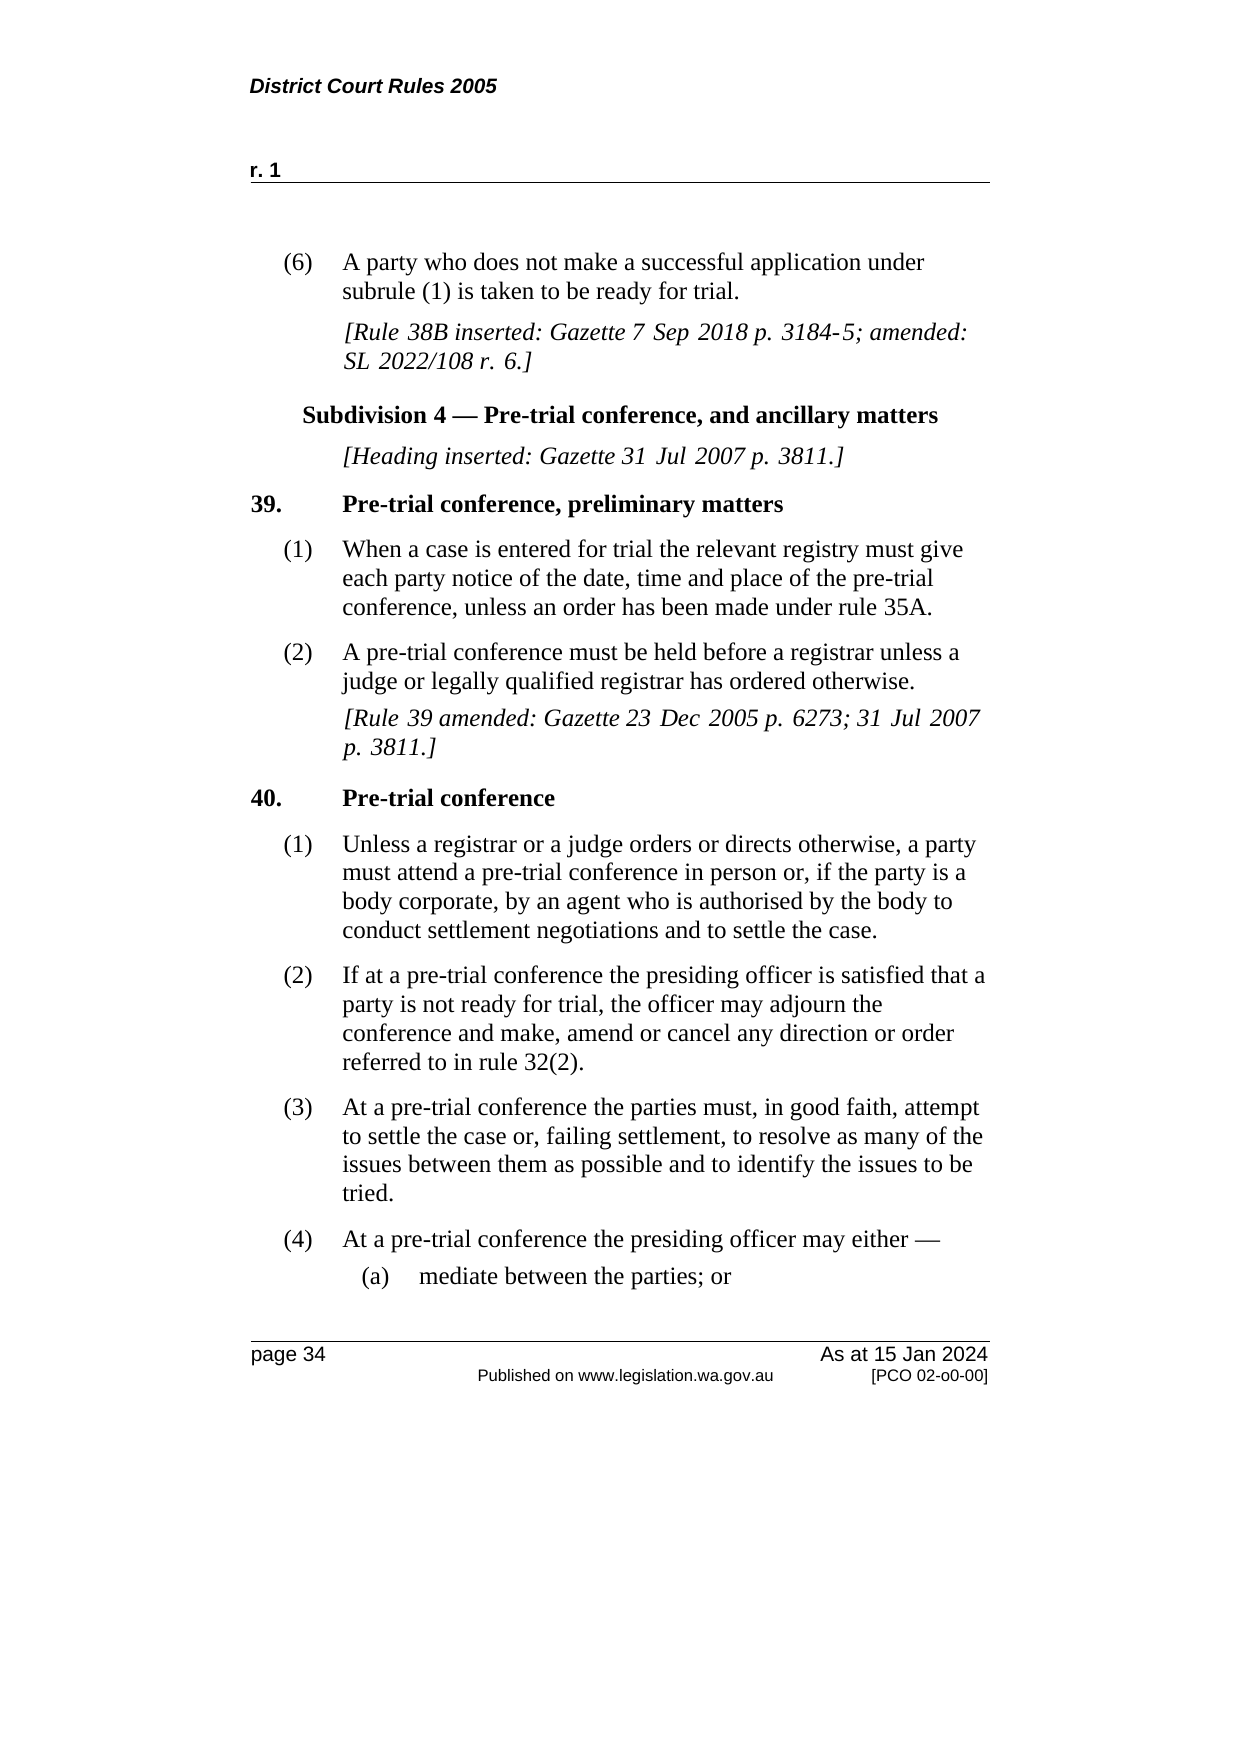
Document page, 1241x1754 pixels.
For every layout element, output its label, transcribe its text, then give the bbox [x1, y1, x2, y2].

text (1) Unless a registrar or a judge orders or directs otherwise, a party must attend a pre-trial conference in person or, if the party is a body corporate, by an agent who is authorised by the body to conduct settlement negotiations and to settle the case. [251, 829, 990, 944]
text (2) A pre-trial conference must be held before a registrar unless a judge or legally qualified registrar has ordered otherwise. [251, 637, 990, 694]
text (4) At a pre-trial conference the presiding officer may either — [251, 1224, 990, 1252]
text (a) mediate between the parties; or [251, 1261, 990, 1289]
text [Rule 39 amended: Gazette 23 Dec 2005 p. 6273; 31 Jul 2007 p. 3811.] [251, 703, 990, 760]
text (6) A party who does not make a successful application under subrule (1) is taken to be ready for trial. [251, 247, 990, 305]
text [Rule 38B inserted: Gazette 7 Sep 2018 p. 3184-5; amended: SL 2022/108 r. 6.] [251, 317, 990, 375]
subtitle [Heading inserted: Gazette 31 Jul 2007 p. 3811.] [251, 441, 990, 470]
text (2) If at a pre-trial conference the presiding officer is satisfied that a party is not ready for trial, the officer may adjourn the conference and make, amend or cancel any direction or order referred to in rule 32(2). [251, 960, 990, 1075]
text (1) When a case is entered for trial the relevant registry must give each party notice of the date, time and place of the pre-trial conference, unless an order has been made under rule 35A. [251, 534, 990, 620]
subtitle Subdivision 4 — Pre-trial conference, and ancillary matters [251, 400, 990, 429]
subtitle 39. Pre-trial conference, preliminary matters [251, 489, 990, 517]
subtitle 40. Pre-trial conference [251, 783, 990, 812]
text (3) At a pre-trial conference the parties must, in good faith, attempt to settle the case or, failing settlement, to resolve as many of the issues between them as possible and to identify the issues to be tried. [251, 1092, 990, 1207]
